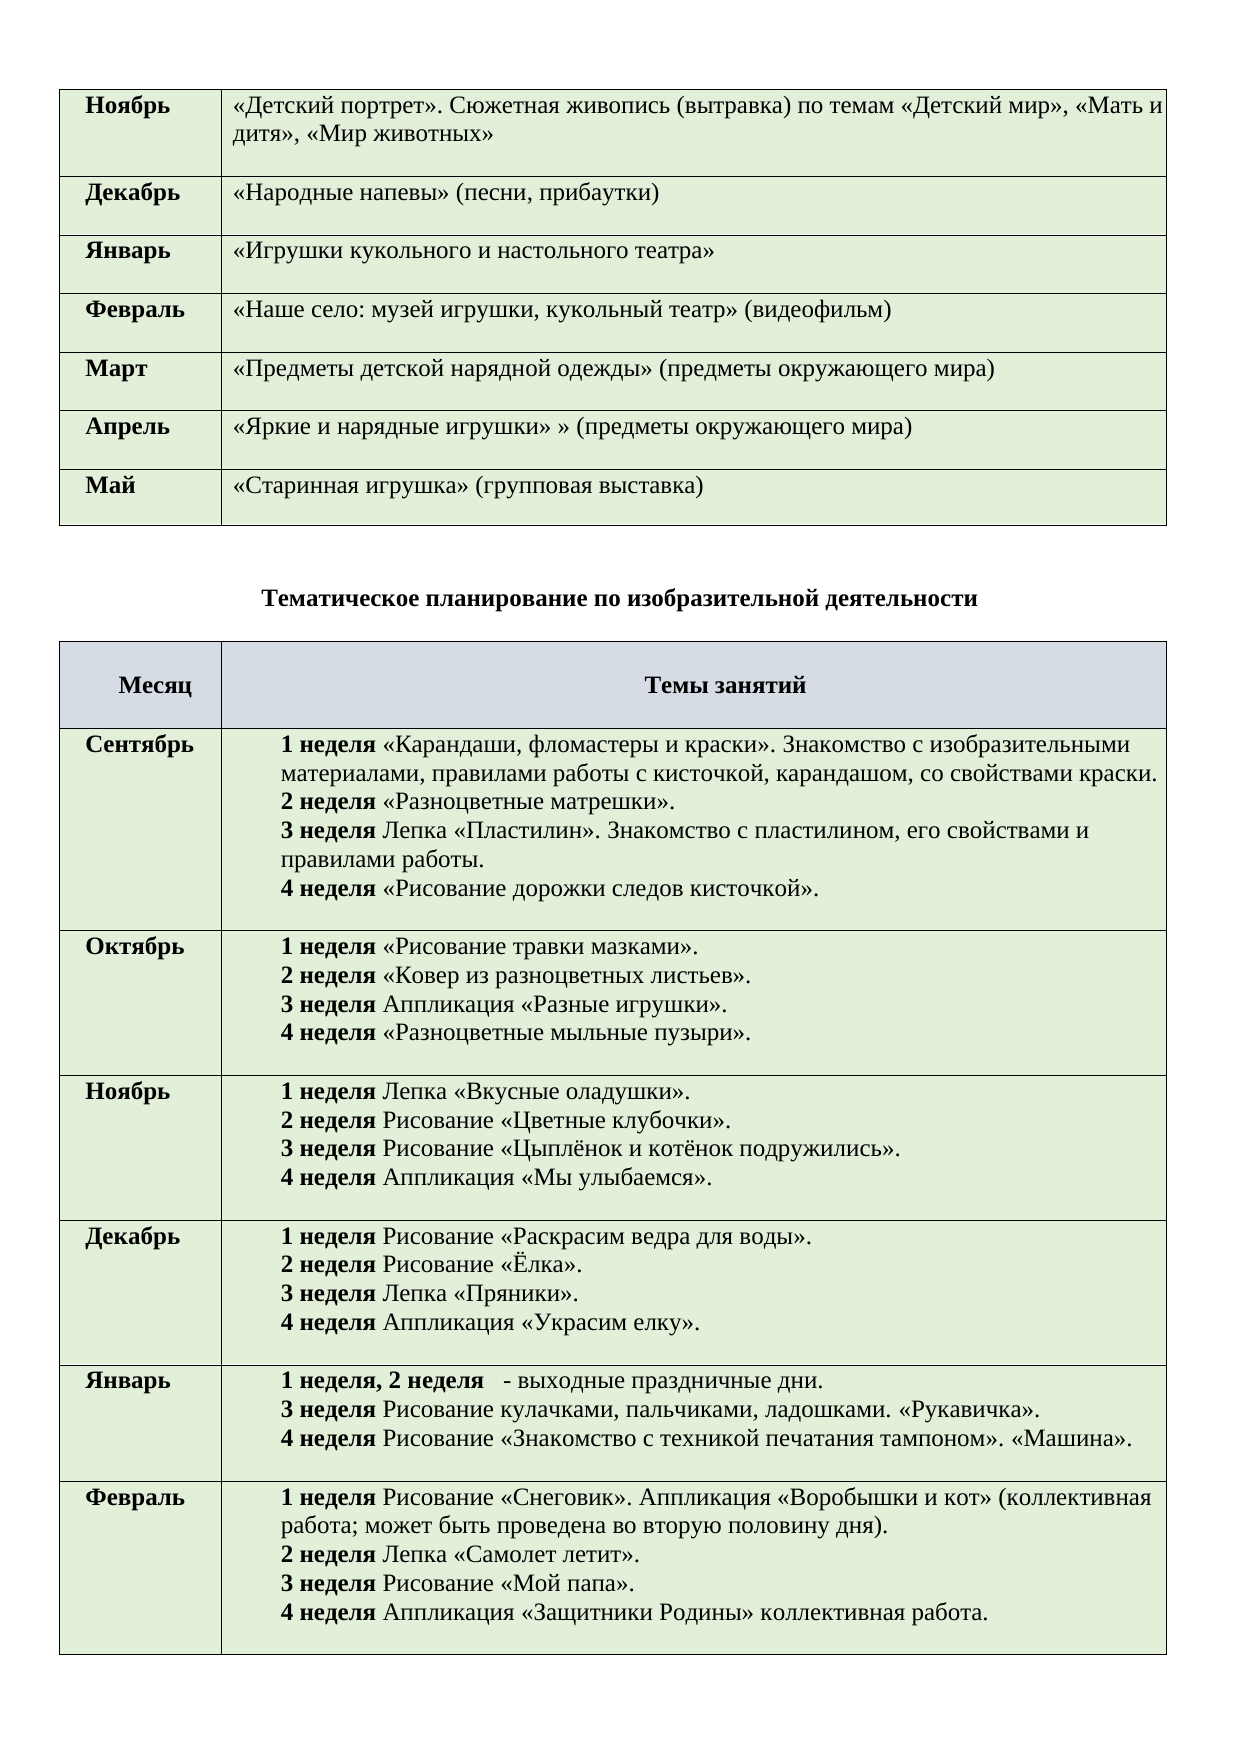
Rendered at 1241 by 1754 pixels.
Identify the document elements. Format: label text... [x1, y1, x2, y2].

table_cell Январь [60, 236, 221, 293]
table_header Темы занятий [222, 642, 1166, 728]
table_cell 1 неделя Рисование «Снеговик». Аппликация «Воробышки и кот» (коллективная работа; может быть проведена во вторую половину дня). 2 неделя Лепка «Самолет летит». 3 неделя Рисование «Мой папа». 4 неделя Аппликация «Защитники Родины» коллективная работа. [222, 1482, 1166, 1654]
table_cell Май [60, 470, 221, 524]
table_cell 1 неделя, 2 неделя - выходные праздничные дни. 3 неделя Рисование кулачками, пальчиками, ладошками. «Рукавичка». 4 неделя Рисование «Знакомство с техникой печатания тампоном». «Машина». [222, 1366, 1166, 1481]
table_cell «Детский портрет». Сюжетная живопись (вытравка) по темам «Детский мир», «Мать и дитя», «Мир животных» [222, 90, 1166, 176]
table_cell Ноябрь [60, 1076, 221, 1220]
table_cell «Наше село: музей игрушки, кукольный театр» (видеофильм) [222, 294, 1166, 352]
table_cell 1 неделя «Карандаши, фломастеры и краски». Знакомство с изобразительными материалами, правилами работы с кисточкой, карандашом, со свойствами краски. 2 неделя «Разноцветные матрешки». 3 неделя Лепка «Пластилин». Знакомство с пластилином, его свойствами и правилами работы. 4 неделя «Рисование дорожки следов кисточкой». [222, 729, 1166, 930]
table_cell 1 неделя Рисование «Раскрасим ведра для воды». 2 неделя Рисование «Ёлка». 3 неделя Лепка «Пряники». 4 неделя Аппликация «Украсим елку». [222, 1221, 1166, 1364]
table_cell Декабрь [60, 177, 221, 234]
table_cell 1 неделя Лепка «Вкусные оладушки». 2 неделя Рисование «Цветные клубочки». 3 неделя Рисование «Цыплёнок и котёнок подружились». 4 неделя Аппликация «Мы улыбаемся». [222, 1076, 1166, 1220]
table_cell «Игрушки кукольного и настольного театра» [222, 236, 1166, 293]
table_cell «Старинная игрушка» (групповая выставка) [222, 470, 1166, 524]
table_cell Сентябрь [60, 729, 221, 930]
table_cell Февраль [60, 294, 221, 352]
table_cell Март [60, 353, 221, 410]
table_cell 1 неделя «Рисование травки мазками». 2 неделя «Ковер из разноцветных листьев». 3 неделя Аппликация «Разные игрушки». 4 неделя «Разноцветные мыльные пузыри». [222, 931, 1166, 1075]
table_cell Апрель [60, 411, 221, 469]
table_cell Январь [60, 1366, 221, 1481]
table_cell Декабрь [60, 1221, 221, 1364]
table_cell «Предметы детской нарядной одежды» (предметы окружающего мира) [222, 353, 1166, 410]
text Тематическое планирование по изобразительной деятельности [59, 583, 1180, 612]
table_cell «Яркие и нарядные игрушки» » (предметы окружающего мира) [222, 411, 1166, 469]
table_cell Октябрь [60, 931, 221, 1075]
table_cell Ноябрь [60, 90, 221, 176]
table_header Месяц [60, 642, 221, 728]
table_cell «Народные напевы» (песни, прибаутки) [222, 177, 1166, 234]
table_cell Февраль [60, 1482, 221, 1654]
